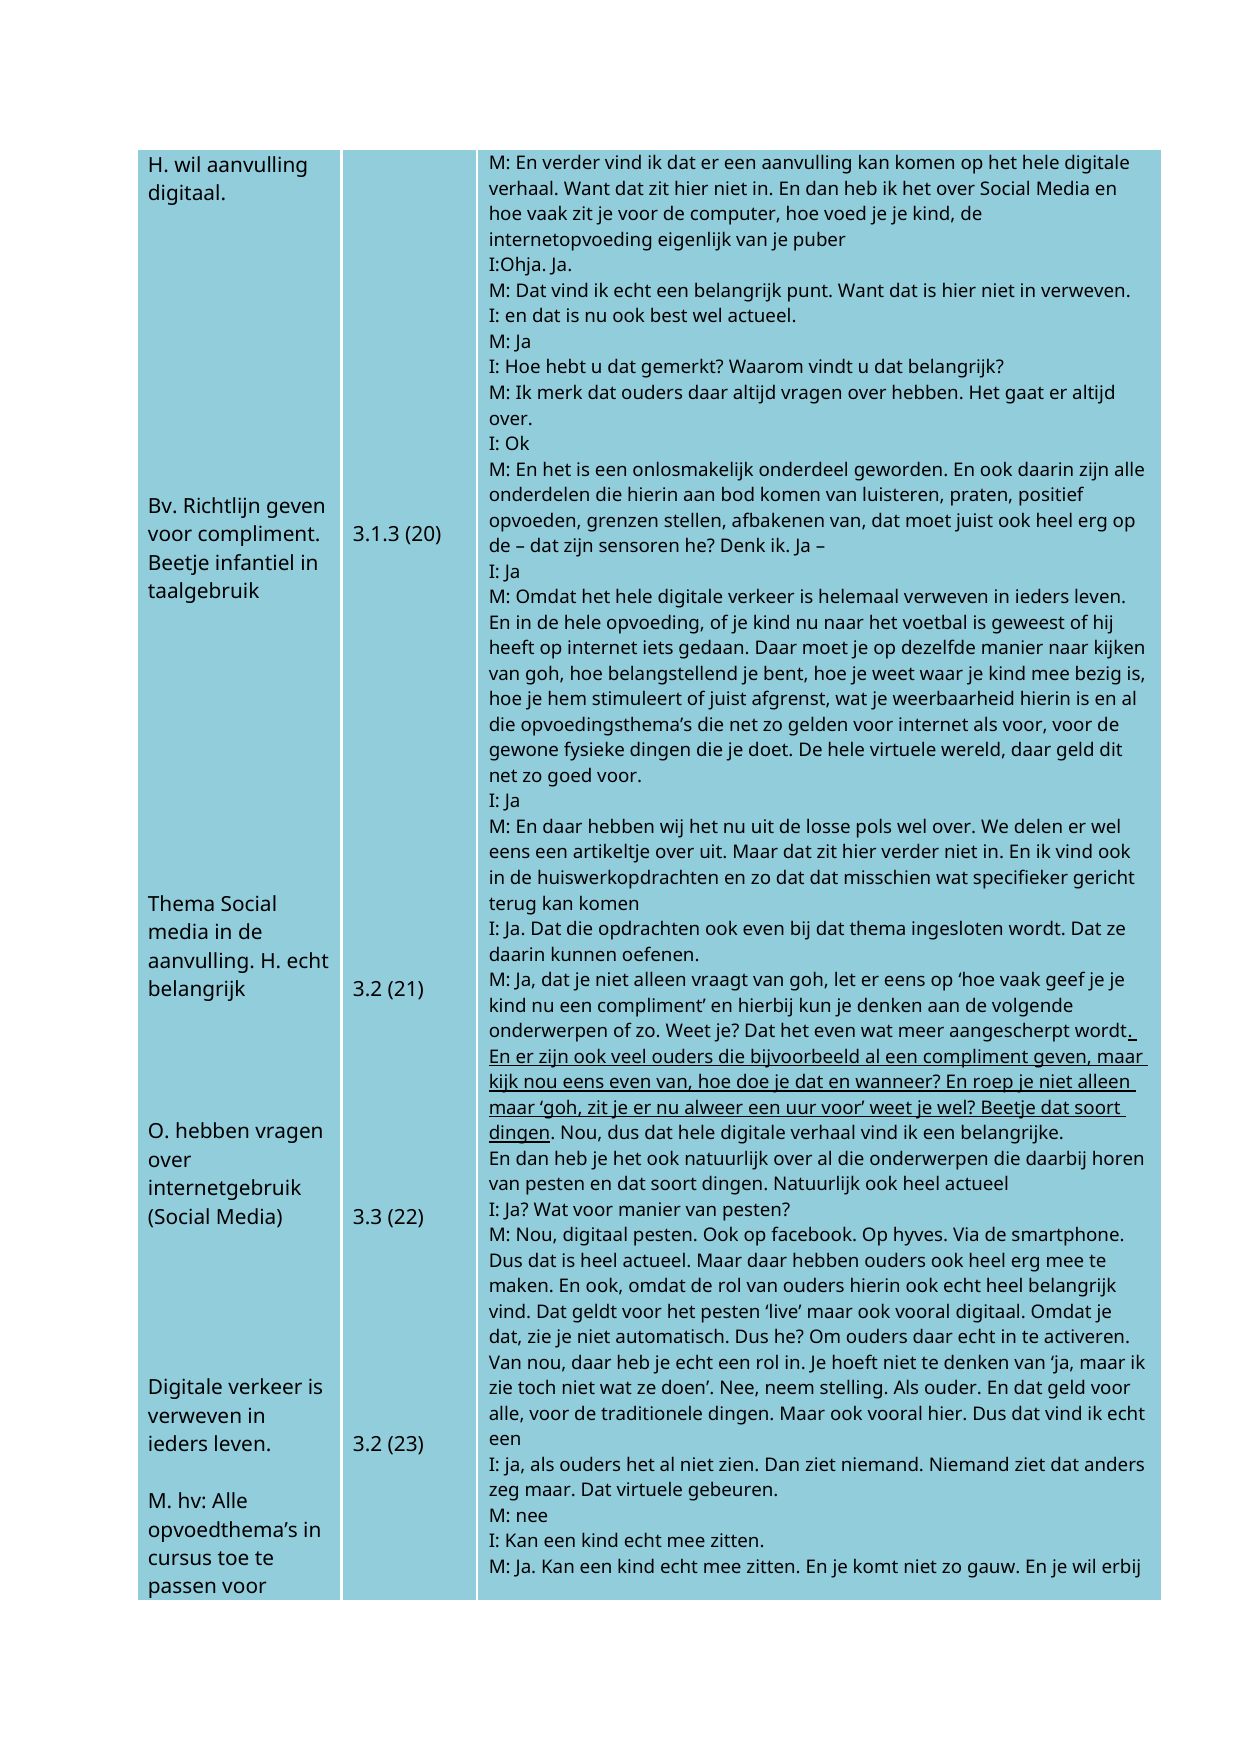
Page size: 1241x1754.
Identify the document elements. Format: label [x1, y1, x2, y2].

table_cell [478, 150, 1161, 1600]
table_cell [138, 150, 340, 1600]
table_cell [343, 150, 476, 1600]
